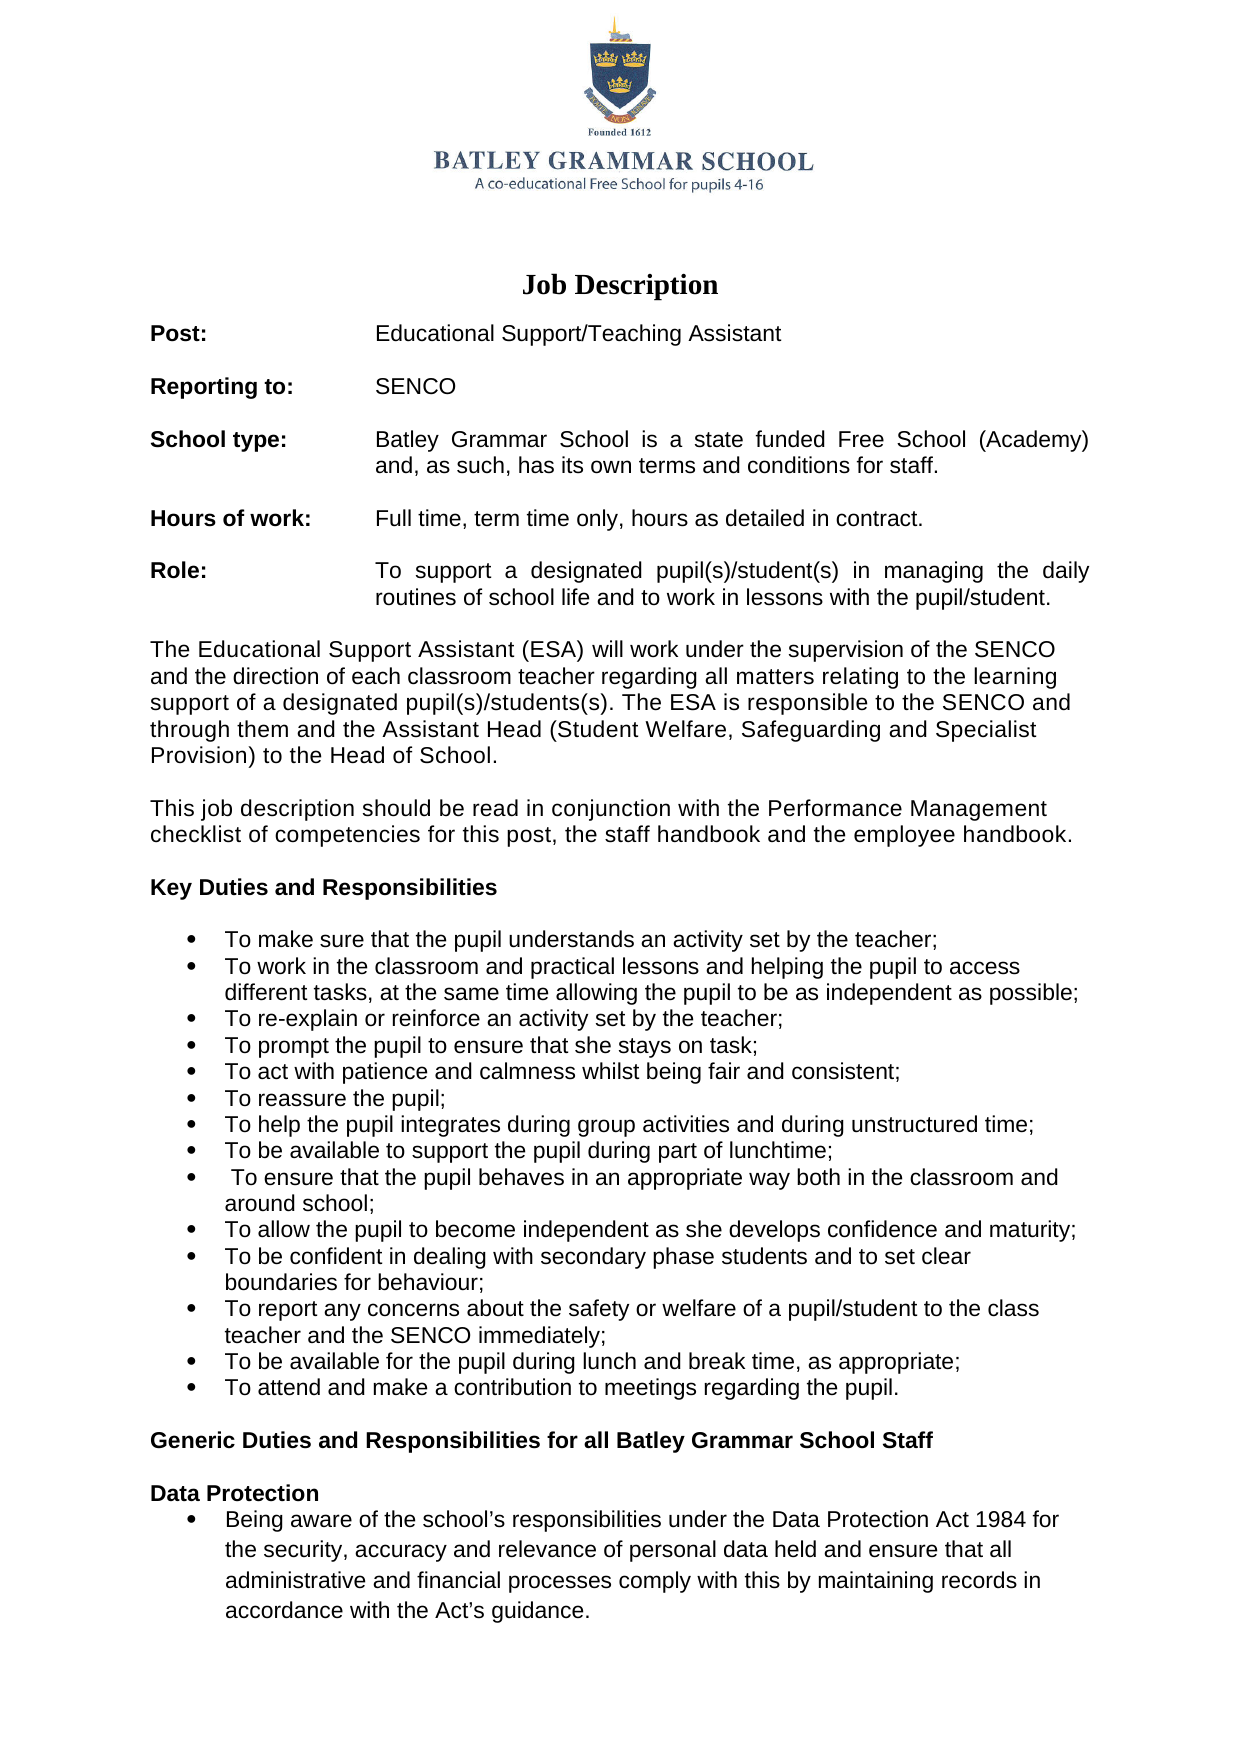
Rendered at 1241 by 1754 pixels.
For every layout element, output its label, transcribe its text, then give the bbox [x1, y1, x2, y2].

list To work in the classroom and practical lessons and helping the pupil to access different tasks, at the same time allowing the pupil to be as independent as possible; [187, 953, 1090, 1005]
list To make sure that the pupil understands an activity set by the teacher; [187, 926, 1090, 953]
text Role: To support a designated pupil(s)/student(s) in managing the daily routines of school life and to work in lessons with the pupil/student. [150, 557, 1090, 610]
list To attend and make a contribution to meetings regarding the pupil. [187, 1374, 1090, 1401]
text Key Duties and Responsibilities [150, 874, 1090, 900]
list To be confident in dealing with secondary phase students and to set clear boundaries for behaviour; [187, 1243, 1090, 1295]
list To be available for the pupil during lunch and break time, as appropriate; [187, 1348, 1090, 1374]
list Being aware of the school’s responsibilities under the Data Protection Act 1984 for the security, accuracy and relevance of personal data held and ensure that all administrative and financial processes comply with this by maintaining records in accordance with the Act’s guidance. [187, 1506, 1090, 1623]
text Data Protection [150, 1480, 1090, 1506]
text Generic Duties and Responsibilities for all Batley Grammar School Staff [150, 1427, 1090, 1453]
list To allow the pupil to become independent as she develops confidence and maturity; [187, 1216, 1090, 1243]
list To help the pupil integrates during group activities and during unstructured time; [187, 1111, 1090, 1137]
list To prompt the pupil to ensure that she stays on task; [187, 1032, 1090, 1058]
text Job Description [150, 267, 1090, 301]
text The Educational Support Assistant (ESA) will work under the supervision of the SENCO and the direction of each classroom teacher regarding all matters relating to the learning support of a designated pupil(s)/students(s). The ESA is responsible to the SENCO and through them and the Assistant Head (Student Welfare, Safeguarding and Specialist Provision) to the Head of School. [150, 636, 1087, 768]
text Hours of work: Full time, term time only, hours as detailed in contract. [150, 505, 1090, 531]
list To re-explain or reinforce an activity set by the teacher; [187, 1005, 1090, 1032]
text Reporting to: SENCO [150, 373, 1090, 399]
list To act with patience and calmness whilst being fair and consistent; [187, 1058, 1090, 1084]
text This job description should be read in conjunction with the Performance Management checklist of competencies for this post, the staff handbook and the employee handbook. [150, 794, 1087, 847]
text Post: Educational Support/Teaching Assistant [150, 320, 1090, 347]
text School type: Batley Grammar School is a state funded Free School (Academy) and, as such, has its own terms and conditions for staff. [150, 426, 1090, 478]
list To be available to support the pupil during part of lunchtime; [187, 1137, 1090, 1163]
list To report any concerns about the safety or welfare of a pupil/student to the class teacher and the SENCO immediately; [187, 1295, 1090, 1348]
list To ensure that the pupil behaves in an appropriate way both in the classroom and around school; [187, 1163, 1090, 1216]
picture [150, 0, 1082, 205]
list To reassure the pupil; [187, 1084, 1090, 1111]
